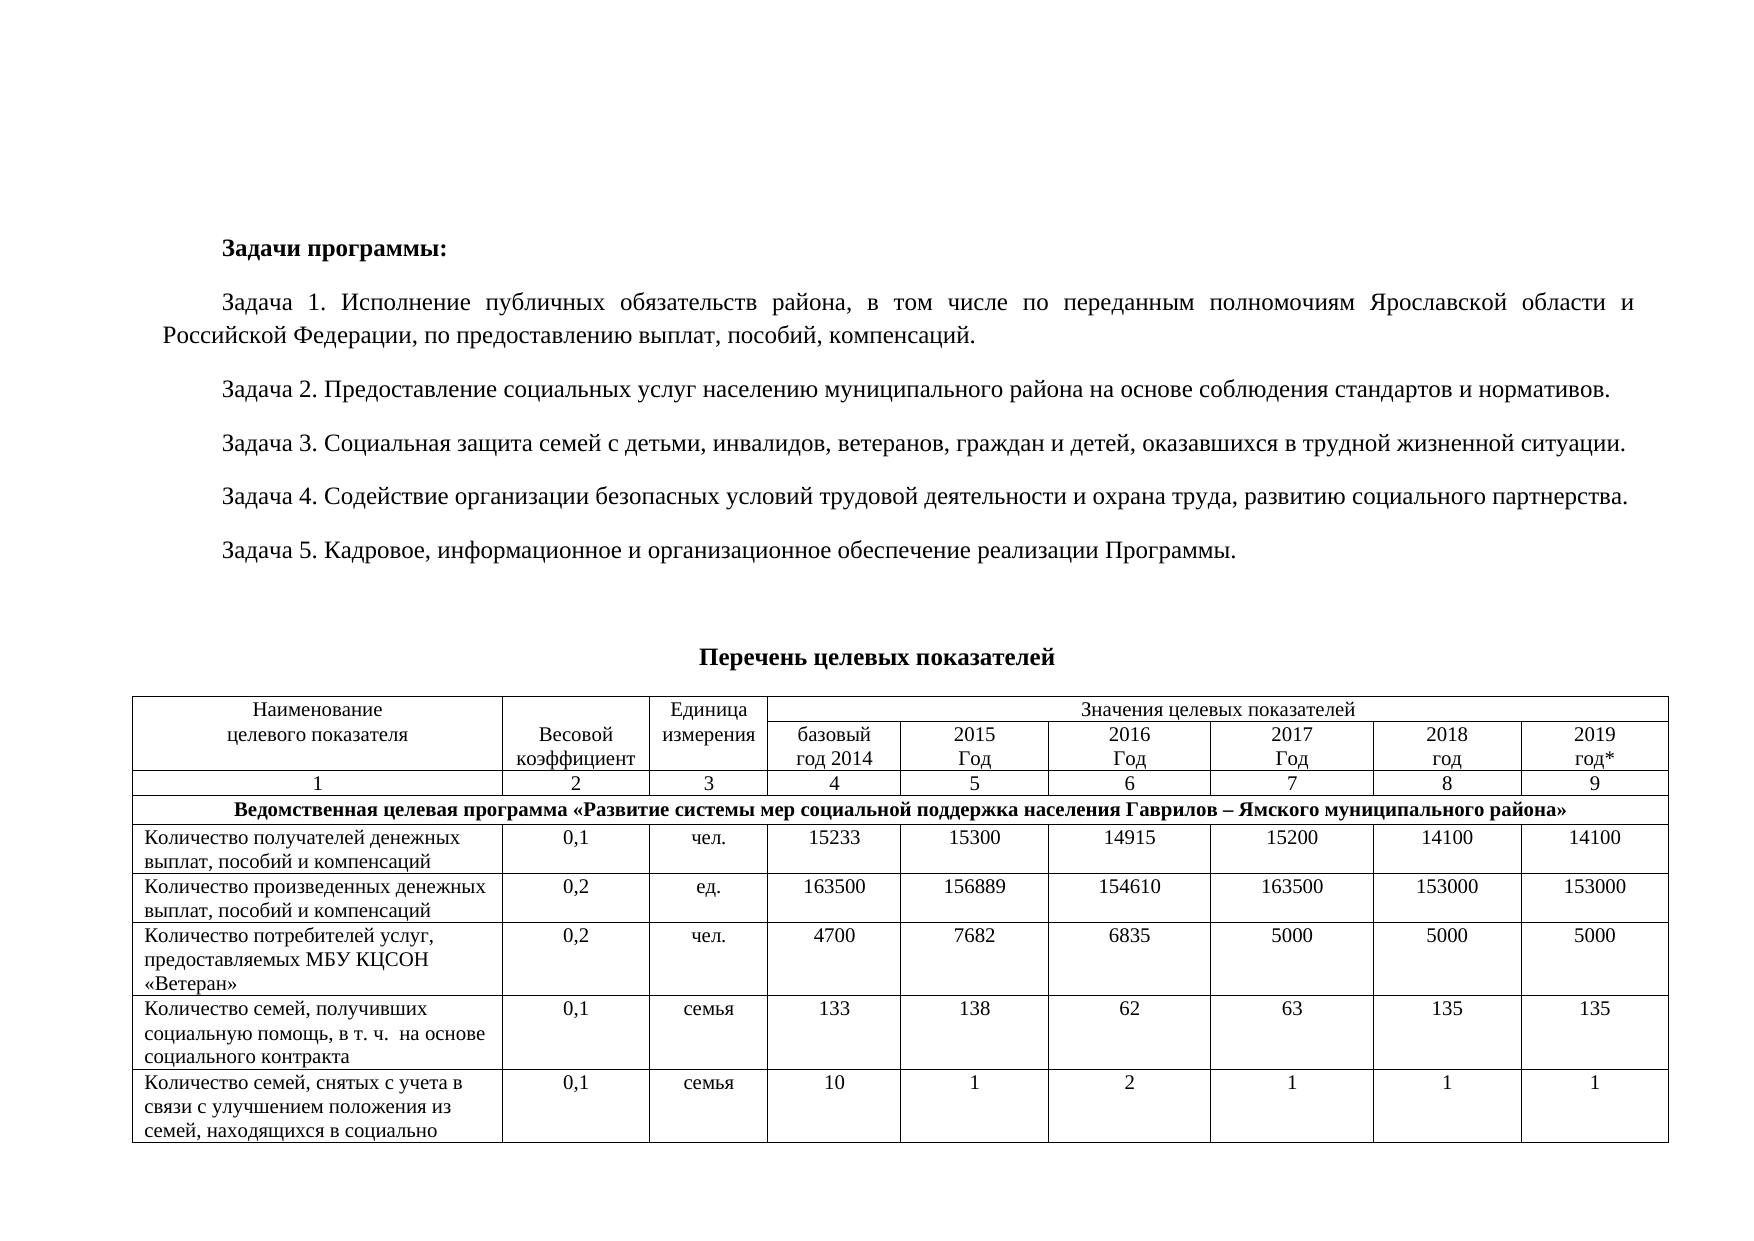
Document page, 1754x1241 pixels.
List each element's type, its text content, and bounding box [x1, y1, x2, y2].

text Задачи программы: [162, 233, 1636, 262]
text Перечень целевых показателей [118, 642, 1636, 671]
table_cell Весовой коэффициент [503, 721, 649, 770]
table_cell 1 [901, 1070, 1048, 1142]
table_header [503, 697, 649, 721]
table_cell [133, 1070, 502, 1142]
table_cell 5000 [1374, 923, 1521, 995]
table_cell 1 [133, 771, 502, 795]
table_cell 1 [1211, 1070, 1373, 1142]
table_cell Количество потребителей услуг, предоставляемых МБУ КЦСОН «Ветеран» [133, 923, 502, 995]
table_cell семья [650, 996, 767, 1068]
text Задача 2. Предоставление социальных услуг населению муниципального района на основе соблюдения стандартов и нормативов. [162, 374, 1636, 402]
table_cell 163500 [1211, 874, 1373, 922]
table_cell 2017 Год [1211, 722, 1373, 770]
table_cell 0,1 [503, 825, 649, 873]
table_cell 4700 [768, 923, 900, 995]
table_cell 153000 [1374, 874, 1521, 922]
table_cell чел. [650, 923, 767, 995]
table_cell 7682 [901, 923, 1048, 995]
table_cell 133 [768, 996, 900, 1068]
table_cell 156889 [901, 874, 1048, 922]
table_cell 135 [1374, 996, 1521, 1068]
table_cell 0,1 [503, 996, 649, 1068]
table_cell 1 [1522, 1070, 1668, 1142]
table_cell 2018 год [1374, 722, 1521, 770]
table_cell 8 [1374, 771, 1521, 795]
table_cell измерения [650, 721, 767, 770]
text Задача 4. Содействие организации безопасных условий трудовой деятельности и охрана труда, развитию социального партнерства. [162, 481, 1636, 510]
table_cell базовый год 2014 [768, 722, 900, 770]
table_cell 6835 [1049, 923, 1210, 995]
table_cell 62 [1049, 996, 1210, 1068]
table_cell 9 [1522, 771, 1668, 795]
table_cell 2 [503, 771, 649, 795]
table_cell 2016 Год [1049, 722, 1210, 770]
table_cell 4 [768, 771, 900, 795]
table_cell 3 [650, 771, 767, 795]
table_cell 138 [901, 996, 1048, 1068]
table_cell 14100 [1374, 825, 1521, 873]
table_header Значения целевых показателей [768, 697, 1668, 721]
table_cell 2 [1049, 1070, 1210, 1142]
table_cell семья [650, 1070, 767, 1142]
table_cell чел. [650, 825, 767, 873]
table_cell 0,1 [503, 1070, 649, 1142]
table_cell Количество получателей денежных выплат, пособий и компенсаций [133, 825, 502, 873]
table_cell 2019 год* [1522, 722, 1668, 770]
table_cell 15300 [901, 825, 1048, 873]
table_cell 14100 [1522, 825, 1668, 873]
table_cell 15233 [768, 825, 900, 873]
text Задача 5. Кадровое, информационное и организационное обеспечение реализации Программы. [162, 535, 1636, 564]
table_cell ед. [650, 874, 767, 922]
table_cell 14915 [1049, 825, 1210, 873]
table_cell Ведомственная целевая программа «Развитие системы мер социальной поддержка населения Гаврилов – Ямского муниципального района» [133, 796, 1668, 824]
text Задача 3. Социальная защита семей с детьми, инвалидов, ветеранов, граждан и детей, оказавшихся в трудной жизненной ситуации. [162, 428, 1636, 456]
table_cell 5000 [1522, 923, 1668, 995]
table_cell 5000 [1211, 923, 1373, 995]
table_cell 0,2 [503, 923, 649, 995]
table_cell 63 [1211, 996, 1373, 1068]
table_cell Количество семей, получивших социальную помощь, в т. ч. на основе социального контракта [133, 996, 502, 1068]
table_cell 0,2 [503, 874, 649, 922]
table_cell целевого показателя [133, 721, 502, 770]
table_cell 154610 [1049, 874, 1210, 922]
table_cell 163500 [768, 874, 900, 922]
table_cell 153000 [1522, 874, 1668, 922]
table_cell Количество произведенных денежных выплат, пособий и компенсаций [133, 874, 502, 922]
list Задача 1. Исполнение публичных обязательств района, в том числе по переданным полномочиям Ярославской области и Российской Федерации, по предоставлению выплат, пособий, компенсаций. [162, 287, 1636, 349]
table_cell 15200 [1211, 825, 1373, 873]
table_cell 2015 Год [901, 722, 1048, 770]
table_header Наименование [133, 697, 502, 721]
table_cell 7 [1211, 771, 1373, 795]
table_cell 6 [1049, 771, 1210, 795]
table_cell 10 [768, 1070, 900, 1142]
table_header Единица [650, 697, 767, 721]
table_cell 5 [901, 771, 1048, 795]
table_cell 135 [1522, 996, 1668, 1068]
table_cell 1 [1374, 1070, 1521, 1142]
